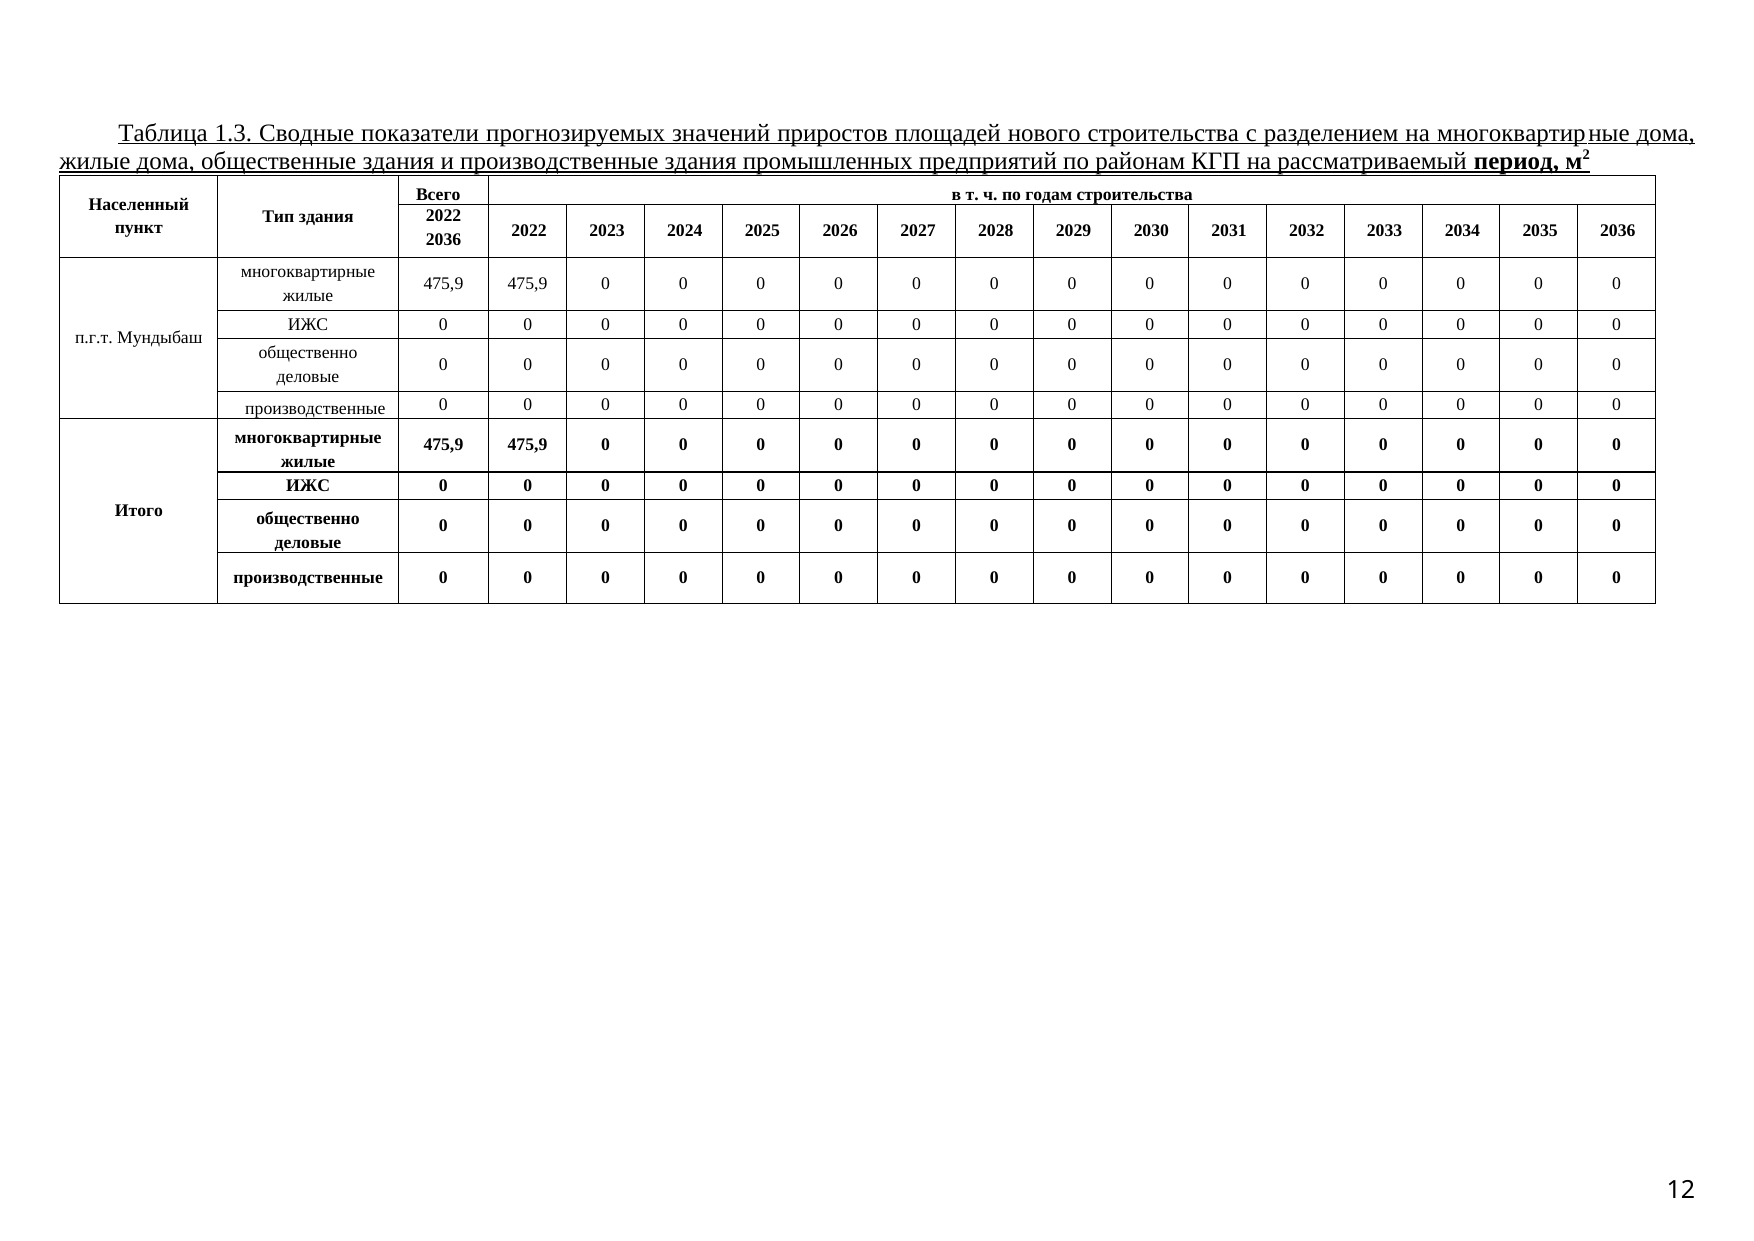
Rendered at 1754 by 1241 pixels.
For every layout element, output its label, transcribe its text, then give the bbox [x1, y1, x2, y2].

table_cell 0 [567, 392, 644, 418]
table_cell 0 [723, 339, 799, 391]
table_cell 0 [878, 473, 955, 499]
table_cell 0 [1423, 392, 1499, 418]
table_cell 0 [1112, 553, 1188, 603]
table_cell 2023 [567, 205, 644, 257]
table_cell 0 [567, 473, 644, 499]
table_cell 0 [723, 500, 799, 552]
table_cell 0 [1500, 500, 1577, 552]
table_cell 0 [1500, 419, 1577, 471]
table_cell 475,9 [489, 419, 566, 471]
table_cell 0 [1345, 419, 1422, 471]
table_cell 0 [1500, 311, 1577, 338]
table_cell 0 [956, 311, 1033, 338]
table_cell 0 [1267, 419, 1344, 471]
table_cell 0 [1578, 553, 1655, 603]
table_cell 475,9 [399, 258, 488, 310]
table_cell 0 [1189, 258, 1266, 310]
table_cell 0 [878, 553, 955, 603]
table_cell 2032 [1267, 205, 1344, 257]
table_cell 0 [1112, 339, 1188, 391]
table_cell 0 [878, 339, 955, 391]
table_cell 0 [1189, 553, 1266, 603]
table_cell 0 [1189, 311, 1266, 338]
table_cell 0 [1500, 339, 1577, 391]
table_cell 0 [567, 553, 644, 603]
table_cell 0 [956, 419, 1033, 471]
table_cell 0 [567, 500, 644, 552]
table_cell 0 [489, 311, 566, 338]
table_cell 0 [645, 500, 722, 552]
table_cell 475,9 [489, 258, 566, 310]
table_cell 0 [1034, 311, 1111, 338]
table_cell 0 [723, 473, 799, 499]
table_cell 0 [1423, 500, 1499, 552]
table_cell общественно деловые [218, 339, 398, 391]
table_cell 0 [878, 392, 955, 418]
table_cell 2029 [1034, 205, 1111, 257]
table_cell 0 [723, 311, 799, 338]
table_cell 0 [1034, 392, 1111, 418]
table_cell 0 [800, 392, 877, 418]
table_cell 0 [489, 392, 566, 418]
table_cell ИЖС [218, 473, 398, 499]
table_cell 0 [1500, 258, 1577, 310]
table_cell 0 [489, 553, 566, 603]
table_cell 0 [1578, 473, 1655, 499]
table_cell 0 [1578, 258, 1655, 310]
table_cell 0 [1578, 392, 1655, 418]
table_cell 0 [878, 258, 955, 310]
table_cell 0 [1578, 500, 1655, 552]
table_cell 0 [723, 553, 799, 603]
table_cell 2028 [956, 205, 1033, 257]
table_cell 2036 [1578, 205, 1655, 257]
table_cell 2030 [1112, 205, 1188, 257]
table_cell 0 [1345, 339, 1422, 391]
table_cell 2024 [645, 205, 722, 257]
table_cell ИЖС [218, 311, 398, 338]
table_cell многоквартирные жилые [218, 419, 398, 471]
table_cell 0 [1423, 553, 1499, 603]
table_cell 0 [1189, 339, 1266, 391]
table_cell 0 [1267, 258, 1344, 310]
table_cell 0 [1112, 473, 1188, 499]
table_cell 0 [399, 473, 488, 499]
table_cell 0 [1345, 392, 1422, 418]
table_cell 0 [1034, 473, 1111, 499]
table_cell 2026 [800, 205, 877, 257]
table_cell 0 [1189, 473, 1266, 499]
table_cell 0 [645, 553, 722, 603]
table_cell 0 [1345, 258, 1422, 310]
table_cell многоквартирные жилые [218, 258, 398, 310]
table_cell 0 [1578, 339, 1655, 391]
table_cell 0 [1112, 419, 1188, 471]
table_cell 0 [645, 311, 722, 338]
table_cell 0 [1267, 473, 1344, 499]
table_cell 0 [723, 258, 799, 310]
table_cell 0 [645, 392, 722, 418]
table_cell 0 [1500, 473, 1577, 499]
table_cell 0 [1189, 419, 1266, 471]
table_cell 0 [878, 419, 955, 471]
table_cell 0 [399, 500, 488, 552]
table_cell 0 [1345, 553, 1422, 603]
table_cell 0 [1267, 553, 1344, 603]
table_header в т. ч. по годам строительства [489, 176, 1655, 204]
table_cell 0 [399, 339, 488, 391]
table_cell производственные [218, 392, 398, 418]
table_cell 0 [399, 311, 488, 338]
table_cell 0 [567, 339, 644, 391]
table_cell 0 [800, 258, 877, 310]
table_cell 0 [956, 553, 1033, 603]
table_cell 0 [1578, 311, 1655, 338]
table_cell 0 [1112, 392, 1188, 418]
table_cell 0 [1345, 473, 1422, 499]
table_cell 2034 [1423, 205, 1499, 257]
table_cell 0 [567, 258, 644, 310]
table_cell 0 [800, 473, 877, 499]
table_cell 0 [1034, 258, 1111, 310]
table_cell 0 [878, 500, 955, 552]
table_cell 0 [1267, 339, 1344, 391]
table_cell 0 [1500, 553, 1577, 603]
table_cell 2027 [878, 205, 955, 257]
table_cell 0 [399, 553, 488, 603]
table_cell 0 [399, 392, 488, 418]
table_cell 0 [956, 392, 1033, 418]
table_cell 0 [489, 339, 566, 391]
table_cell 0 [956, 500, 1033, 552]
table_cell 475,9 [399, 419, 488, 471]
table_cell 0 [956, 258, 1033, 310]
table_cell 2022 [489, 205, 566, 257]
table_cell 0 [1034, 339, 1111, 391]
table_cell 2035 [1500, 205, 1577, 257]
table_cell 0 [1034, 553, 1111, 603]
table_cell 0 [723, 392, 799, 418]
table_cell 0 [1112, 500, 1188, 552]
table_cell 0 [645, 339, 722, 391]
table_cell 0 [956, 473, 1033, 499]
table_cell 0 [1423, 473, 1499, 499]
table_cell 0 [800, 500, 877, 552]
table_cell Итого [60, 419, 217, 603]
table_cell 0 [567, 419, 644, 471]
table_cell 0 [1578, 419, 1655, 471]
table_cell 0 [1034, 500, 1111, 552]
table_cell 0 [645, 258, 722, 310]
table_cell 0 [1189, 392, 1266, 418]
table_cell 0 [489, 500, 566, 552]
table_cell 0 [800, 419, 877, 471]
table_header Населенный пункт [60, 176, 217, 257]
table_cell общественно деловые [218, 500, 398, 552]
table_cell 0 [567, 311, 644, 338]
table_cell п.г.т. Мундыбаш [60, 258, 217, 418]
table_cell 0 [800, 339, 877, 391]
text Таблица 1.3. Сводные показатели прогнозируемых значений приростов площадей нового строительства с разделением на многоквартирные дома, жилые дома, общественные здания и производственные здания промышленных предприятий по районам КГП на рассматриваемый период, м2 [59, 118, 1695, 175]
table_cell производственные [218, 553, 398, 603]
table_cell 0 [1112, 258, 1188, 310]
table_cell 0 [1267, 392, 1344, 418]
table_cell 0 [1423, 419, 1499, 471]
table_cell 2033 [1345, 205, 1422, 257]
table_cell 0 [956, 339, 1033, 391]
table_header Всего [399, 176, 488, 204]
table_cell 0 [1345, 500, 1422, 552]
table_cell 0 [723, 419, 799, 471]
table_cell 0 [1423, 258, 1499, 310]
table_cell 0 [1112, 311, 1188, 338]
table_cell 0 [1034, 419, 1111, 471]
table_cell 0 [800, 553, 877, 603]
table_cell 2031 [1189, 205, 1266, 257]
table_cell 0 [1423, 311, 1499, 338]
table_cell 0 [1267, 311, 1344, 338]
table_cell 0 [645, 419, 722, 471]
table_cell 0 [878, 311, 955, 338]
table_cell 0 [1423, 339, 1499, 391]
table_cell 0 [645, 473, 722, 499]
table_cell 0 [489, 473, 566, 499]
table_cell 0 [1267, 500, 1344, 552]
table_cell 0 [1500, 392, 1577, 418]
table_header Тип здания [218, 176, 398, 257]
table_cell 0 [1189, 500, 1266, 552]
table_cell 2022 2036 [399, 205, 488, 257]
table_cell 0 [800, 311, 877, 338]
table_cell 0 [1345, 311, 1422, 338]
table_cell 2025 [723, 205, 799, 257]
